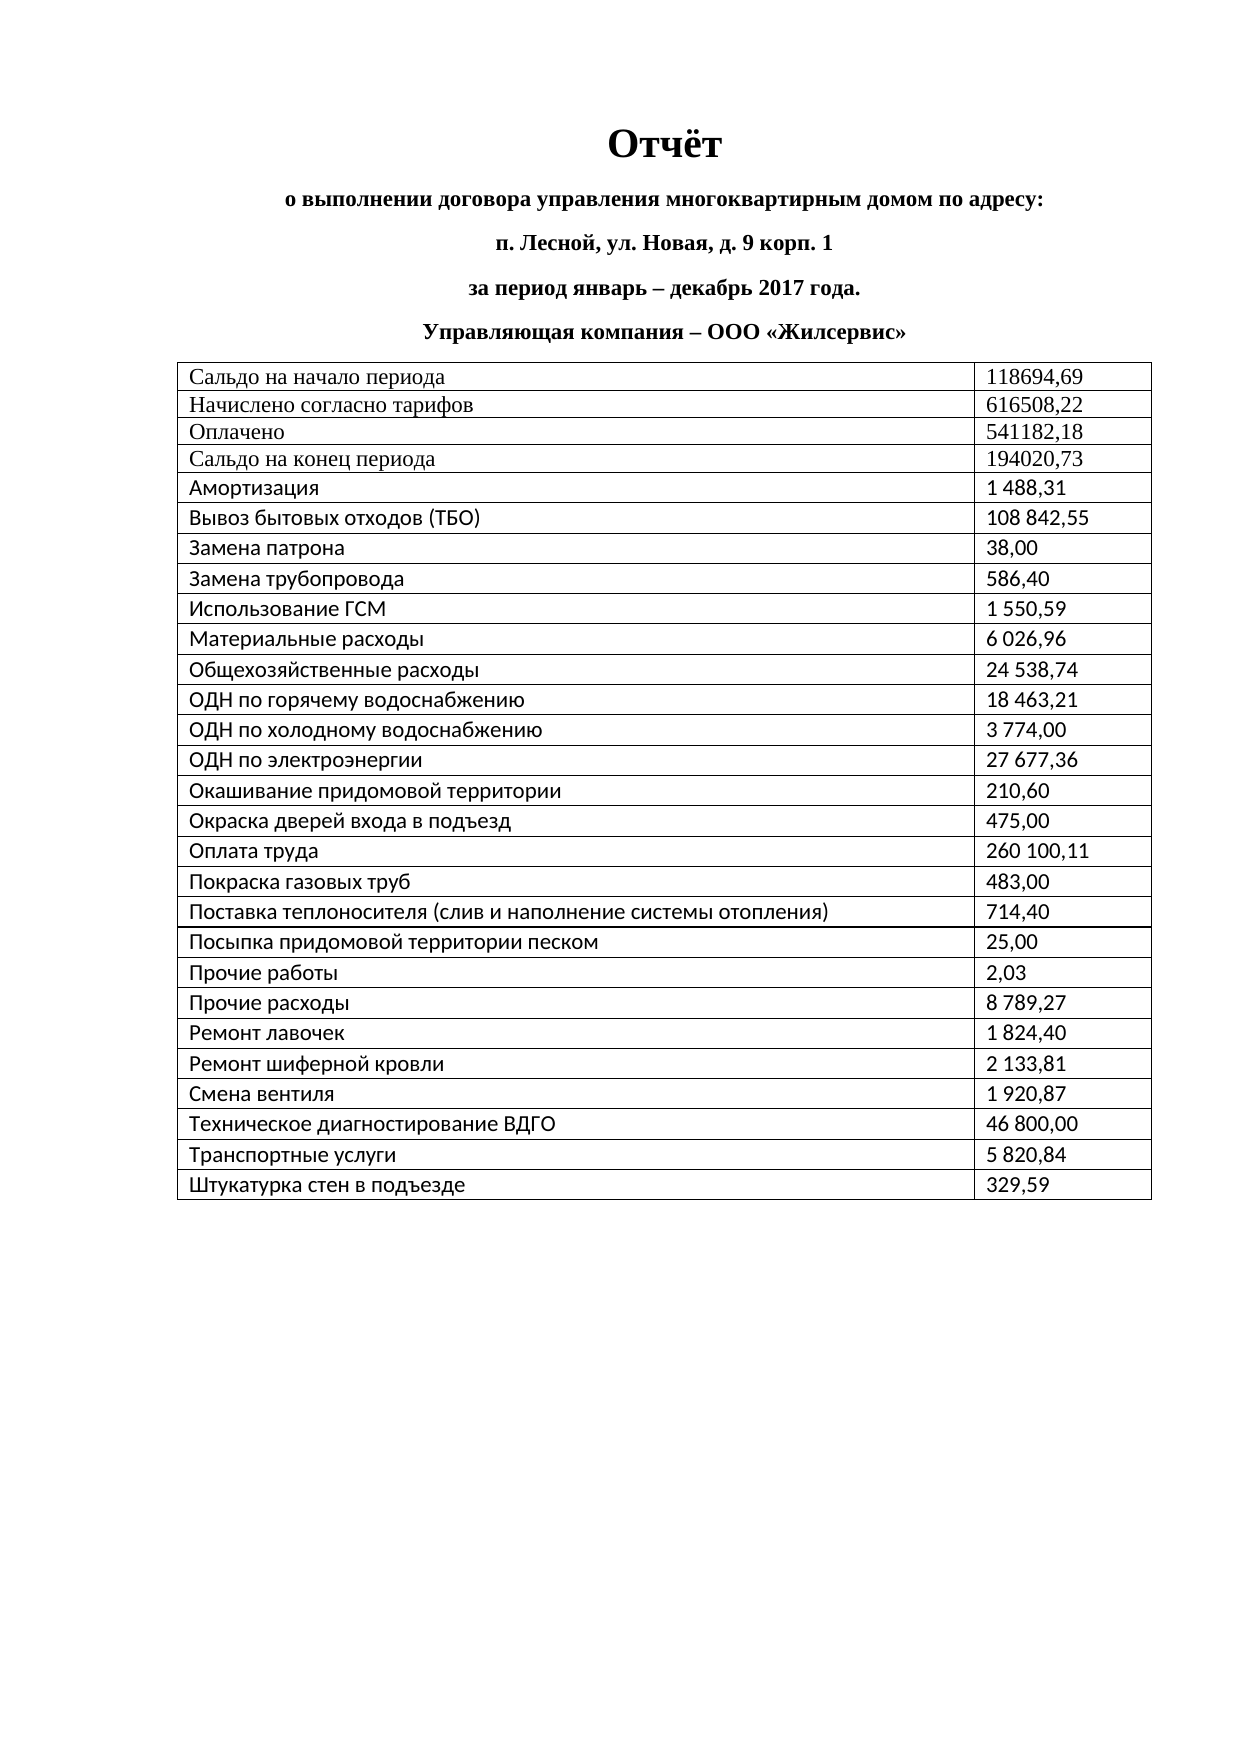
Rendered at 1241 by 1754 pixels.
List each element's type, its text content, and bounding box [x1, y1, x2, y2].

table_cell Замена патрона [178, 534, 974, 563]
table_cell Штукатурка стен в подъезде [178, 1170, 974, 1199]
table_cell Использование ГСМ [178, 594, 974, 623]
table_cell Покраска газовых труб [178, 867, 974, 896]
table_cell 714,40 [975, 897, 1151, 926]
table_cell Окраска дверей входа в подъезд [178, 806, 974, 836]
table_cell Прочие расходы [178, 988, 974, 1017]
table_cell Смена вентиля [178, 1079, 974, 1108]
text п. Лесной, ул. Новая, д. 9 корп. 1 [177, 229, 1152, 256]
text Управляющая компания – ООО «Жилсервис» [177, 318, 1152, 344]
table_cell Ремонт лавочек [178, 1019, 974, 1048]
table_cell 1 488,31 [975, 473, 1151, 502]
table_cell Материальные расходы [178, 624, 974, 654]
table_cell 210,60 [975, 776, 1151, 805]
table_cell 1 824,40 [975, 1019, 1151, 1048]
table_cell Общехозяйственные расходы [178, 655, 974, 684]
table_cell Оплата труда [178, 837, 974, 866]
table_cell ОДН по горячему водоснабжению [178, 685, 974, 714]
table_cell Транспортные услуги [178, 1140, 974, 1169]
table_cell Окашивание придомовой территории [178, 776, 974, 805]
table_cell 541182,18 [975, 418, 1151, 444]
table_cell 18 463,21 [975, 685, 1151, 714]
table_cell 5 820,84 [975, 1140, 1151, 1169]
table_cell 1 550,59 [975, 594, 1151, 623]
table_cell 329,59 [975, 1170, 1151, 1199]
table_cell 25,00 [975, 928, 1151, 957]
table_header 118694,69 [975, 363, 1151, 389]
table_cell Посыпка придомовой территории песком [178, 928, 974, 957]
text Отчёт [177, 118, 1152, 166]
table_cell ОДН по холодному водоснабжению [178, 715, 974, 744]
table_cell 2,03 [975, 958, 1151, 987]
table_cell Техническое диагностирование ВДГО [178, 1109, 974, 1139]
table_cell 8 789,27 [975, 988, 1151, 1017]
table_cell 194020,73 [975, 445, 1151, 472]
table_cell 475,00 [975, 806, 1151, 836]
text за период январь – декабрь 2017 года. [177, 274, 1152, 300]
table_cell Начислено согласно тарифов [178, 391, 974, 417]
table_cell ОДН по электроэнергии [178, 746, 974, 775]
table_cell Амортизация [178, 473, 974, 502]
table_cell Замена трубопровода [178, 564, 974, 593]
table_cell 108 842,55 [975, 503, 1151, 532]
table_header Сальдо на начало периода [178, 363, 974, 389]
table_cell 6 026,96 [975, 624, 1151, 654]
table_cell 483,00 [975, 867, 1151, 896]
text о выполнении договора управления многоквартирным домом по адресу: [177, 185, 1152, 211]
table_cell 616508,22 [975, 391, 1151, 417]
table_cell 1 920,87 [975, 1079, 1151, 1108]
table_cell Поставка теплоносителя (слив и наполнение системы отопления) [178, 897, 974, 926]
table_cell 260 100,11 [975, 837, 1151, 866]
table_cell Прочие работы [178, 958, 974, 987]
table_cell 27 677,36 [975, 746, 1151, 775]
table_cell 2 133,81 [975, 1049, 1151, 1078]
table_cell Оплачено [178, 418, 974, 444]
table_cell Вывоз бытовых отходов (ТБО) [178, 503, 974, 532]
table_cell Сальдо на конец периода [178, 445, 974, 472]
table_cell 24 538,74 [975, 655, 1151, 684]
table_cell 38,00 [975, 534, 1151, 563]
table_cell 46 800,00 [975, 1109, 1151, 1139]
table_cell Ремонт шиферной кровли [178, 1049, 974, 1078]
table_cell 586,40 [975, 564, 1151, 593]
table_cell 3 774,00 [975, 715, 1151, 744]
